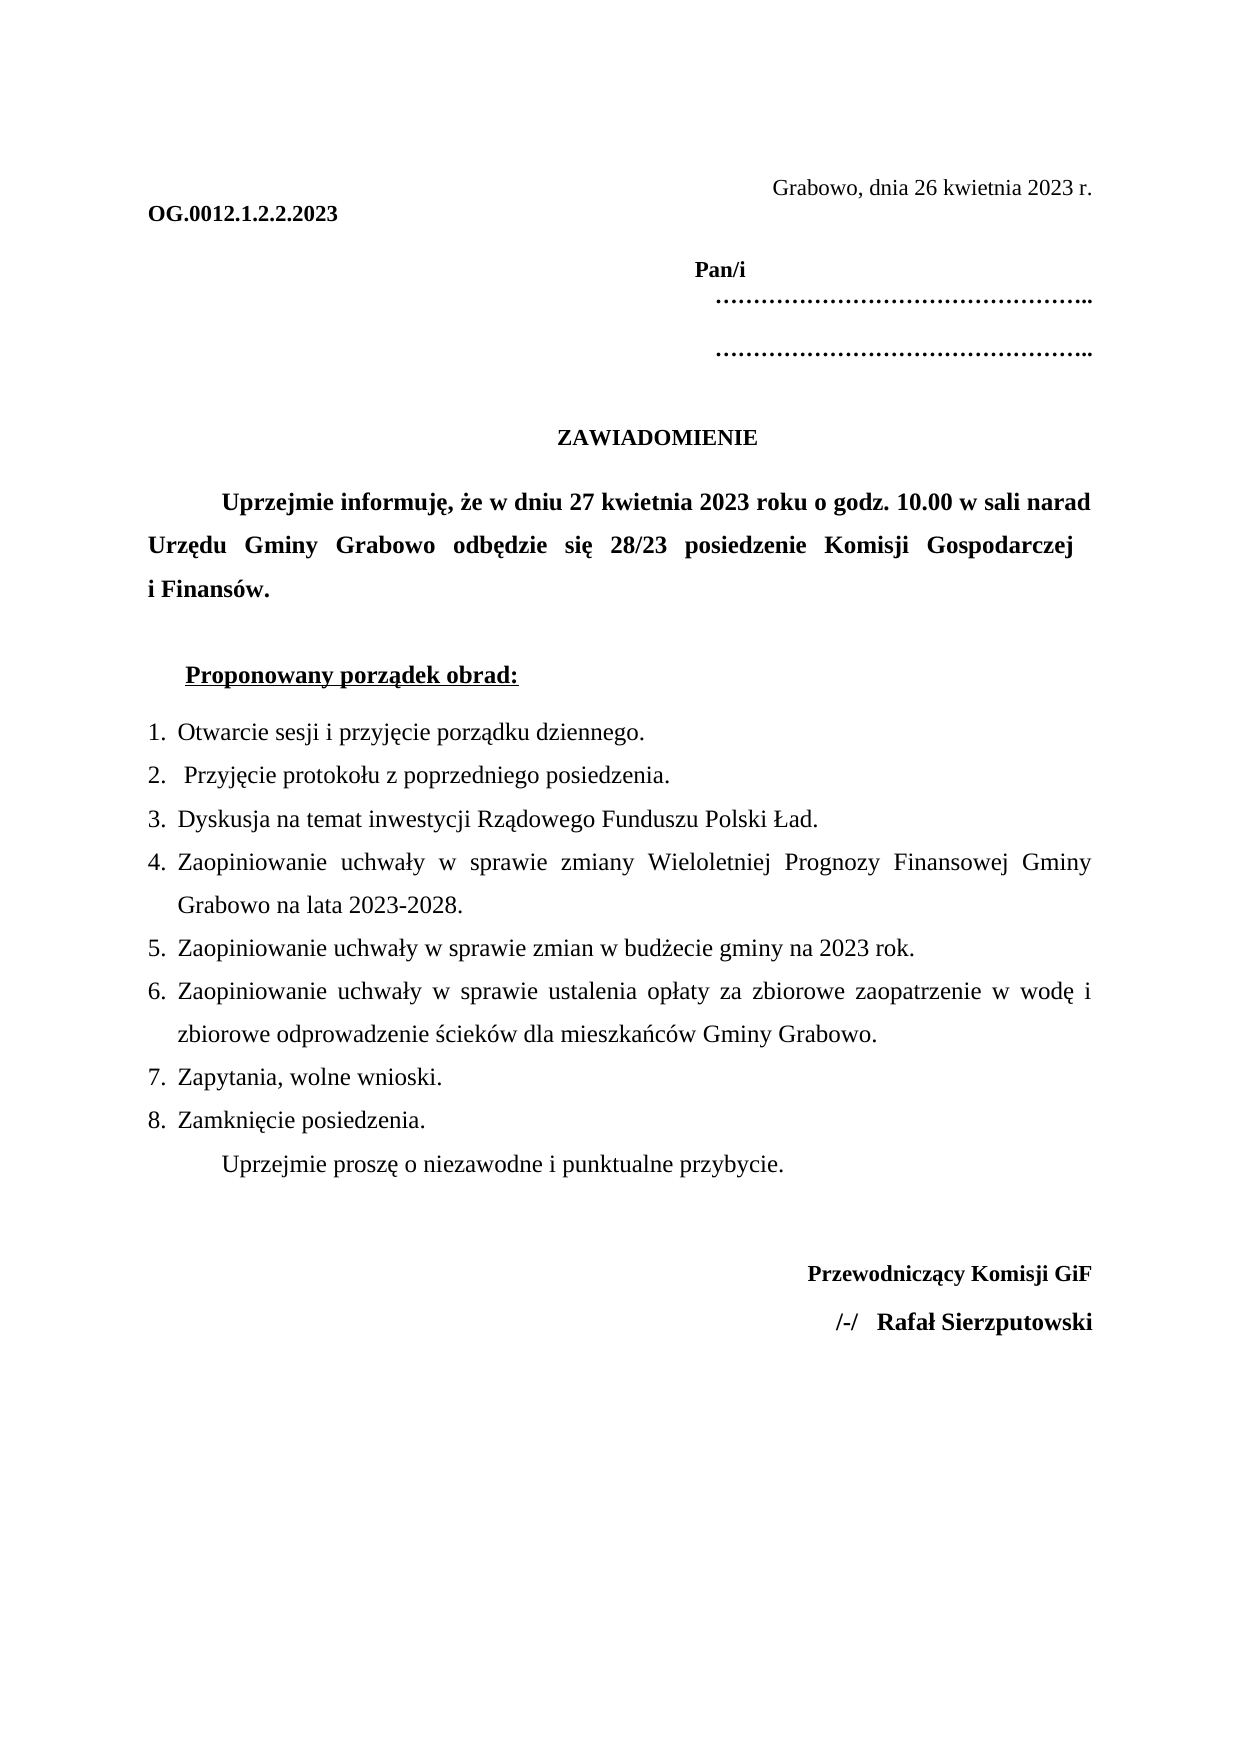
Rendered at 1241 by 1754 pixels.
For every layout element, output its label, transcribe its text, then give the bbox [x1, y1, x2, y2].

text Grabowo, dnia 26 kwietnia 2023 r. [148, 174, 1093, 200]
list Otwarcie sesji i przyjęcie porządku dziennego. [148, 717, 1093, 746]
list Zamknięcie posiedzenia. [148, 1106, 1093, 1134]
list Zaopiniowanie uchwały w sprawie zmian w budżecie gminy na 2023 rok. [148, 933, 1093, 962]
text ZAWIADOMIENIE [222, 424, 1093, 451]
list Zaopiniowanie uchwały w sprawie ustalenia opłaty za zbiorowe zaopatrzenie w wodę i zbiorowe odprowadzenie ścieków dla mieszkańców Gminy Grabowo. [148, 976, 1093, 1048]
list Proponowany porządek obrad: [185, 660, 1093, 689]
list Zaopiniowanie uchwały w sprawie zmiany Wieloletniej Prognozy Finansowej Gminy Grabowo na lata 2023-2028. [148, 847, 1093, 919]
text ………………………………………….. [222, 282, 1093, 308]
text Uprzejmie informuję, że w dniu 27 kwietnia 2023 roku o godz. 10.00 w sali narad Urzędu Gminy Grabowo odbędzie się 28/23 posiedzenie Komisji Gospodarczej i Finansów. [148, 487, 1093, 602]
text Przewodniczący Komisji GiF [148, 1260, 1093, 1286]
list Zapytania, wolne wnioski. [148, 1062, 1093, 1091]
list Dyskusja na temat inwestycji Rządowego Funduszu Polski Ład. [148, 804, 1093, 832]
text ………………………………………….. [222, 335, 1093, 361]
text Pan/i [222, 256, 1093, 282]
list Przyjęcie protokołu z poprzedniego posiedzenia. [148, 761, 1093, 789]
text OG.0012.1.2.2.2023 [148, 200, 1093, 227]
text Uprzejmie proszę o niezawodne i punktualne przybycie. [221, 1149, 1093, 1177]
text /-/ Rafał Sierzputowski [148, 1307, 1093, 1336]
